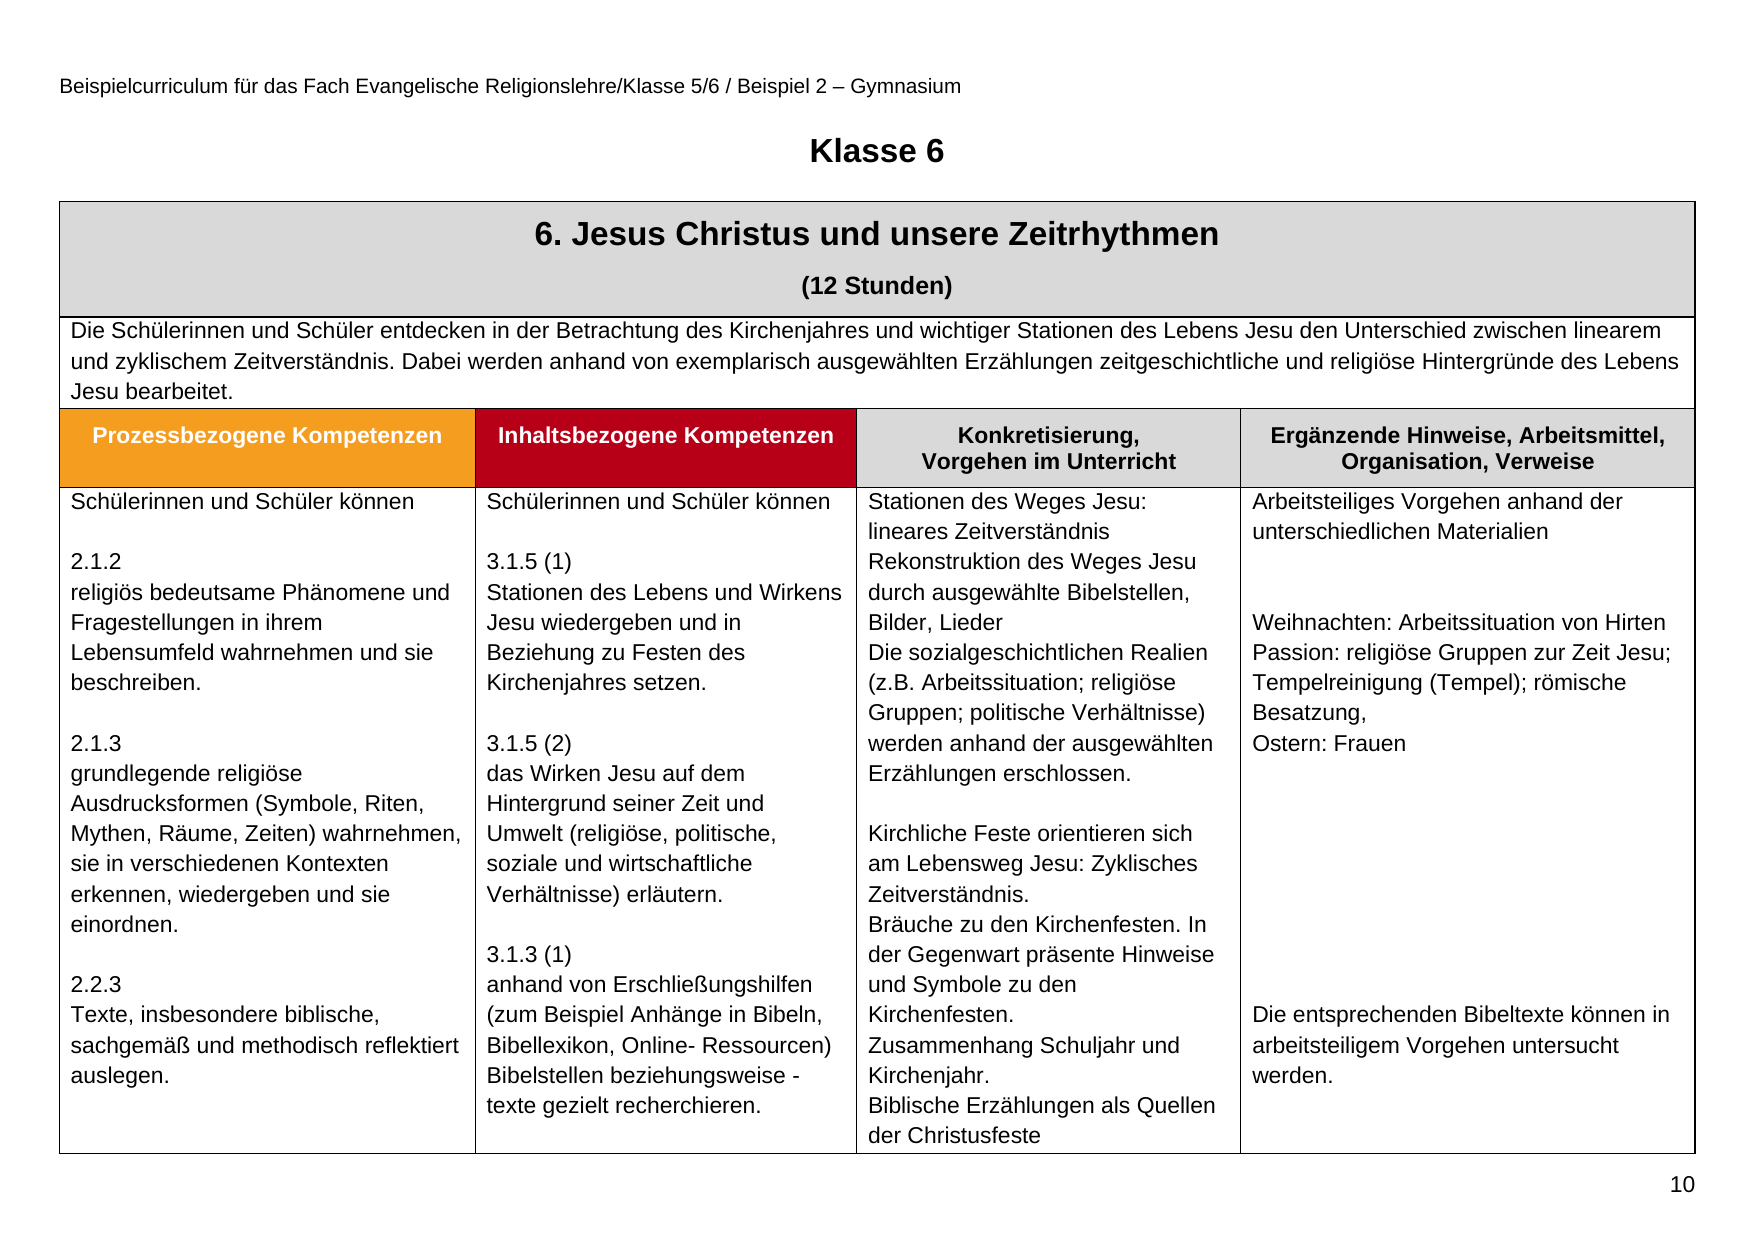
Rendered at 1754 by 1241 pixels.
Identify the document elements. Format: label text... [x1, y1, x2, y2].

table_cell Konkretisierung, Vorgehen im Unterricht [857, 409, 1240, 487]
table_cell Die Schülerinnen und Schüler entdecken in der Betrachtung des Kirchenjahres und wichtiger Stationen des Lebens Jesu den Unterschied zwischen linearem und zyklischem Zeitverständnis. Dabei werden anhand von exemplarisch ausgewählten Erzählungen zeitgeschichtliche und religiöse Hintergründe des Lebens Jesu bearbeitet. [60, 318, 1694, 408]
table_cell Prozessbezogene Kompetenzen [60, 409, 475, 487]
table_cell Ergänzende Hinweise, Arbeitsmittel, Organisation, Verweise [1241, 409, 1694, 487]
text Klasse 6 [59, 131, 1695, 169]
table_cell Inhaltsbezogene Kompetenzen [476, 409, 856, 487]
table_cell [476, 488, 856, 1152]
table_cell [1241, 488, 1694, 1152]
table_header 6. Jesus Christus und unsere Zeitrhythmen (12 Stunden) [60, 202, 1694, 316]
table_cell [60, 488, 475, 1152]
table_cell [857, 488, 1240, 1152]
